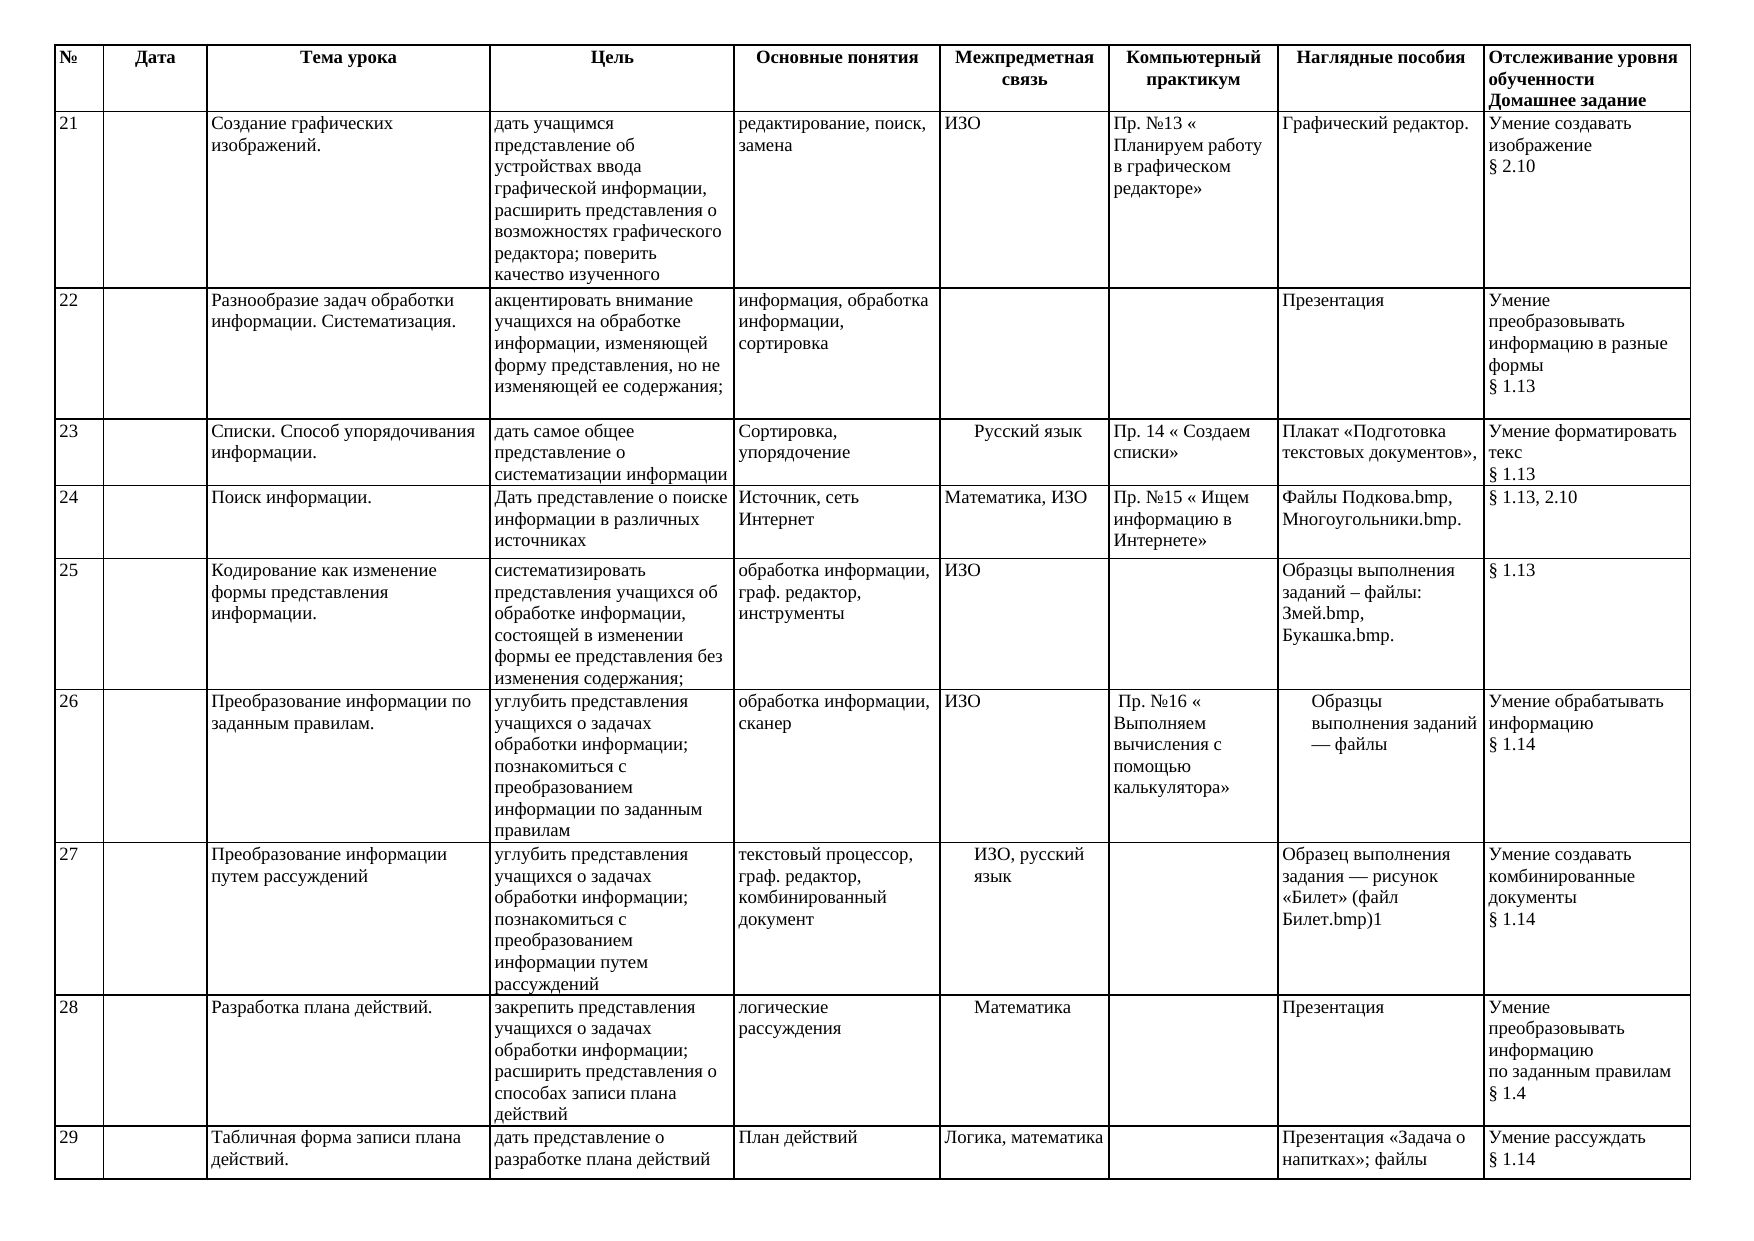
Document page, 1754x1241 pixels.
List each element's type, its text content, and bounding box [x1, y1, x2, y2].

table_header Наглядные пособия [1279, 46, 1483, 111]
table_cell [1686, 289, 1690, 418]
table_cell Пр. №16 « Выполняем вычисления с помощью калькулятора» [1110, 690, 1277, 841]
table_cell Источник, сеть Интернет [735, 486, 939, 557]
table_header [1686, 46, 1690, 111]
table_cell Русский язык [941, 420, 1108, 484]
table_cell [104, 112, 206, 287]
table_cell ИЗО [941, 112, 1108, 287]
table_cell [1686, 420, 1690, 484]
table_cell углубить представления учащихся о задачах обработки информации; познакомиться с преобразованием информации путем рассуждений [491, 843, 733, 994]
table_cell Умение создавать изображение § 2.10 [1485, 112, 1690, 287]
table_cell Кодирование как изменение формы представления информации. [208, 559, 489, 688]
table_cell Пр. №15 « Ищем информацию в Интернете» [1110, 486, 1277, 557]
table_cell Табличная форма записи плана действий. [208, 1127, 489, 1178]
table_cell [1110, 843, 1277, 994]
table_cell ИЗО, русский язык [941, 843, 1108, 994]
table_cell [491, 1127, 733, 1178]
table_cell [104, 420, 206, 484]
table_cell Математика [941, 996, 1108, 1125]
table_cell систематизировать представления учащихся об обработке информации, состоящей в изменении формы ее представления без изменения содержания; [491, 559, 733, 688]
table_cell 28 [56, 996, 103, 1125]
table_cell Пр. №13 « Планируем работу в графическом редакторе» [1110, 112, 1277, 287]
table_cell дать самое общее представление о систематизации информации [491, 420, 733, 484]
table_header Цель [491, 46, 733, 111]
table_cell Преобразование информации путем рассуждений [208, 843, 489, 994]
table_cell Образцы выполнения заданий – файлы: Змей.bmp, Букашка.bmp. [1279, 559, 1483, 688]
table_cell закрепить представления учащихся о задачах обработки информации; расширить представления о способах записи плана действий [491, 996, 733, 1125]
table_cell [1110, 996, 1277, 1125]
table_cell [104, 289, 206, 418]
table_cell обработка информации, сканер [735, 690, 939, 841]
table_cell [104, 1127, 206, 1178]
table_cell обработка информации, граф. редактор, инструменты [735, 559, 939, 688]
table_cell [104, 486, 206, 557]
table_cell 29 [56, 1127, 103, 1178]
table_cell Графический редактор. [1279, 112, 1483, 287]
table_cell [104, 559, 206, 688]
table_cell [104, 843, 206, 994]
table_cell 24 [56, 486, 103, 557]
table_cell Разнообразие задач обработки информации. Систематизация. [208, 289, 489, 418]
table_header Основные понятия [735, 46, 939, 111]
table_cell 22 [56, 289, 103, 418]
table_cell ИЗО [941, 690, 1108, 841]
table_header Межпредметная связь [941, 46, 1108, 111]
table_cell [491, 112, 733, 287]
table_cell 26 [56, 690, 103, 841]
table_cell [1279, 1127, 1483, 1178]
table_cell Плакат «Подготовка текстовых документов», [1279, 420, 1483, 484]
table_cell 25 [56, 559, 103, 688]
table_cell Умение обрабатывать информацию § 1.14 [1485, 690, 1690, 841]
table_cell акцентировать внимание учащихся на обработке информации, изменяющей форму представления, но не изменяющей ее содержания; [491, 289, 733, 418]
table_cell Образец выполнения задания — рисунок «Билет» (файл Билет.bmp)1 [1279, 843, 1483, 994]
table_cell Образцы выполнения заданий — файлы [1279, 690, 1483, 841]
table_cell Преобразование информации по заданным правилам. [208, 690, 489, 841]
table_cell Презентация [1279, 289, 1483, 418]
table_cell Умение рассуждать § 1.14 [1485, 1127, 1690, 1178]
table_cell ИЗО [941, 559, 1108, 688]
table_header Компьютерный практикум [1110, 46, 1277, 111]
table_cell [1110, 1127, 1277, 1178]
table_cell Сортировка, упорядочение [735, 420, 939, 484]
table_cell [104, 690, 206, 841]
table_cell Презентация [1279, 996, 1483, 1125]
table_cell Математика, ИЗО [941, 486, 1108, 557]
table_cell информация, обработка информации, сортировка [735, 289, 939, 418]
table_cell Умение создавать комбинированные документы § 1.14 [1485, 843, 1690, 994]
table_cell Пр. 14 « Создаем списки» [1110, 420, 1277, 484]
table_cell Файлы Подкова.bmp, Многоугольники.bmp. [1279, 486, 1483, 557]
table_cell План действий [735, 1127, 939, 1178]
table_cell логические рассуждения [735, 996, 939, 1125]
table_header Тема урока [208, 46, 489, 111]
table_cell § 1.13 [1485, 559, 1690, 688]
table_cell [1110, 289, 1277, 418]
table_cell 27 [56, 843, 103, 994]
table_cell Поиск информации. [208, 486, 489, 557]
table_cell [941, 289, 1108, 418]
table_cell 23 [56, 420, 103, 484]
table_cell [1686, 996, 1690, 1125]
table_cell углубить представления учащихся о задачах обработки информации; познакомиться с преобразованием информации по заданным правилам [491, 690, 733, 841]
table_cell Дать представление о поиске информации в различных источниках [491, 486, 733, 557]
table_cell Разработка плана действий. [208, 996, 489, 1125]
table_cell Логика, математика [941, 1127, 1108, 1178]
table_cell редактирование, поиск, замена [735, 112, 939, 287]
table_cell [1110, 559, 1277, 688]
table_header № [56, 46, 103, 111]
table_cell текстовый процессор, граф. редактор, комбинированный документ [735, 843, 939, 994]
table_cell 21 [56, 112, 103, 287]
table_cell Создание графических изображений. [208, 112, 489, 287]
table_cell § 1.13, 2.10 [1485, 486, 1690, 557]
table_cell [104, 996, 206, 1125]
table_cell Списки. Способ упорядочивания информации. [208, 420, 489, 484]
table_header Дата [104, 46, 206, 111]
